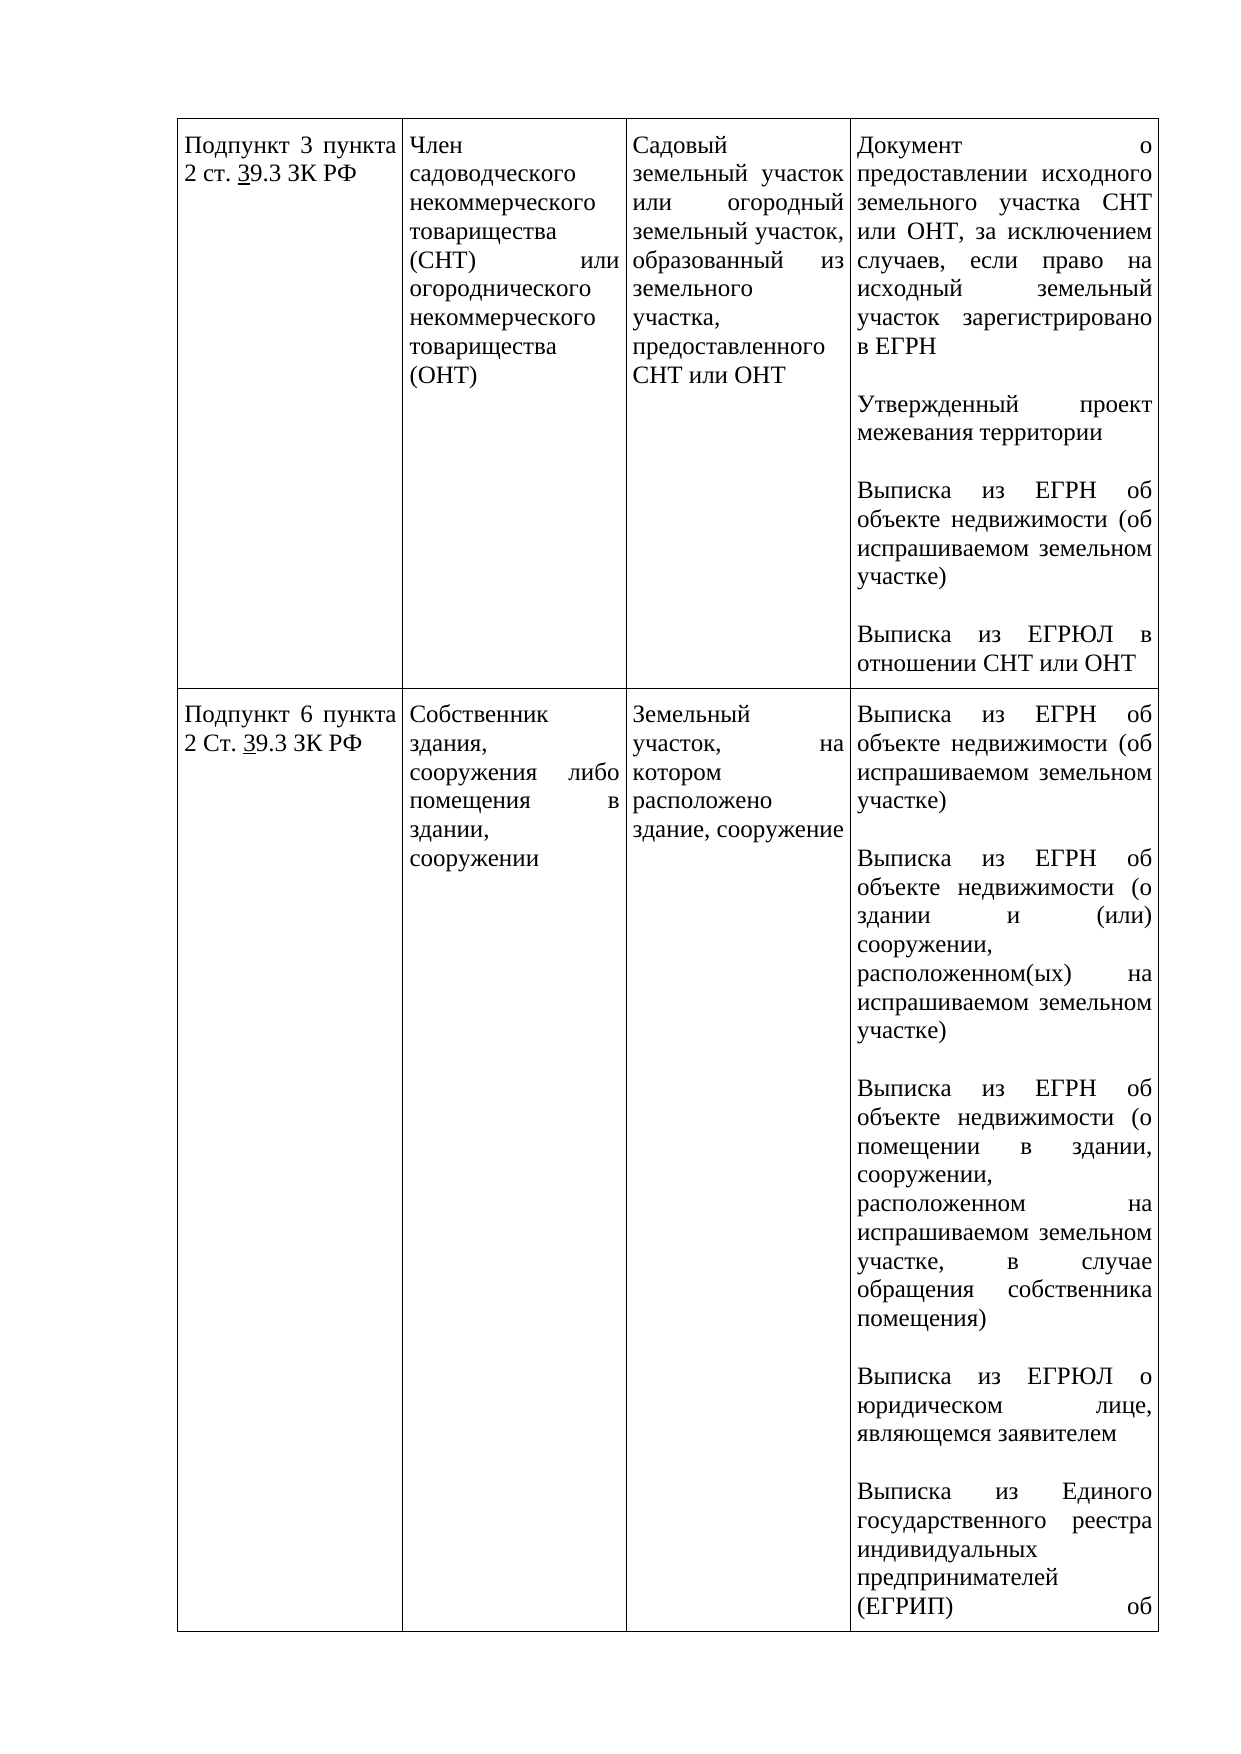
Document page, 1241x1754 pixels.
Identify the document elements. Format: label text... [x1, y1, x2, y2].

table_cell Член садоводческого некоммерческого товарищества (СНТ) или огороднического некоммерческого товарищества (ОНТ) [403, 119, 626, 687]
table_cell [627, 689, 850, 1631]
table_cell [851, 689, 1158, 1631]
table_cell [178, 689, 402, 1631]
table_cell Документ о предоставлении исходного земельного участка СНТ или ОНТ, за исключением случаев, если право на исходный земельный участок зарегистрировано в ЕГРН Утвержденный проект межевания территории Выписка из ЕГРН об объекте недвижимости (об испрашиваемом земельном участке) Выписка из ЕГРЮЛ в отношении СНТ или ОНТ [851, 119, 1158, 687]
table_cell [403, 689, 626, 1631]
table_cell Подпункт 3 пункта 2 ст. 39.3 ЗК РФ [178, 119, 402, 687]
table_cell Садовый земельный участок или огородный земельный участок, образованный из земельного участка, предоставленного СНТ или ОНТ [627, 119, 850, 687]
